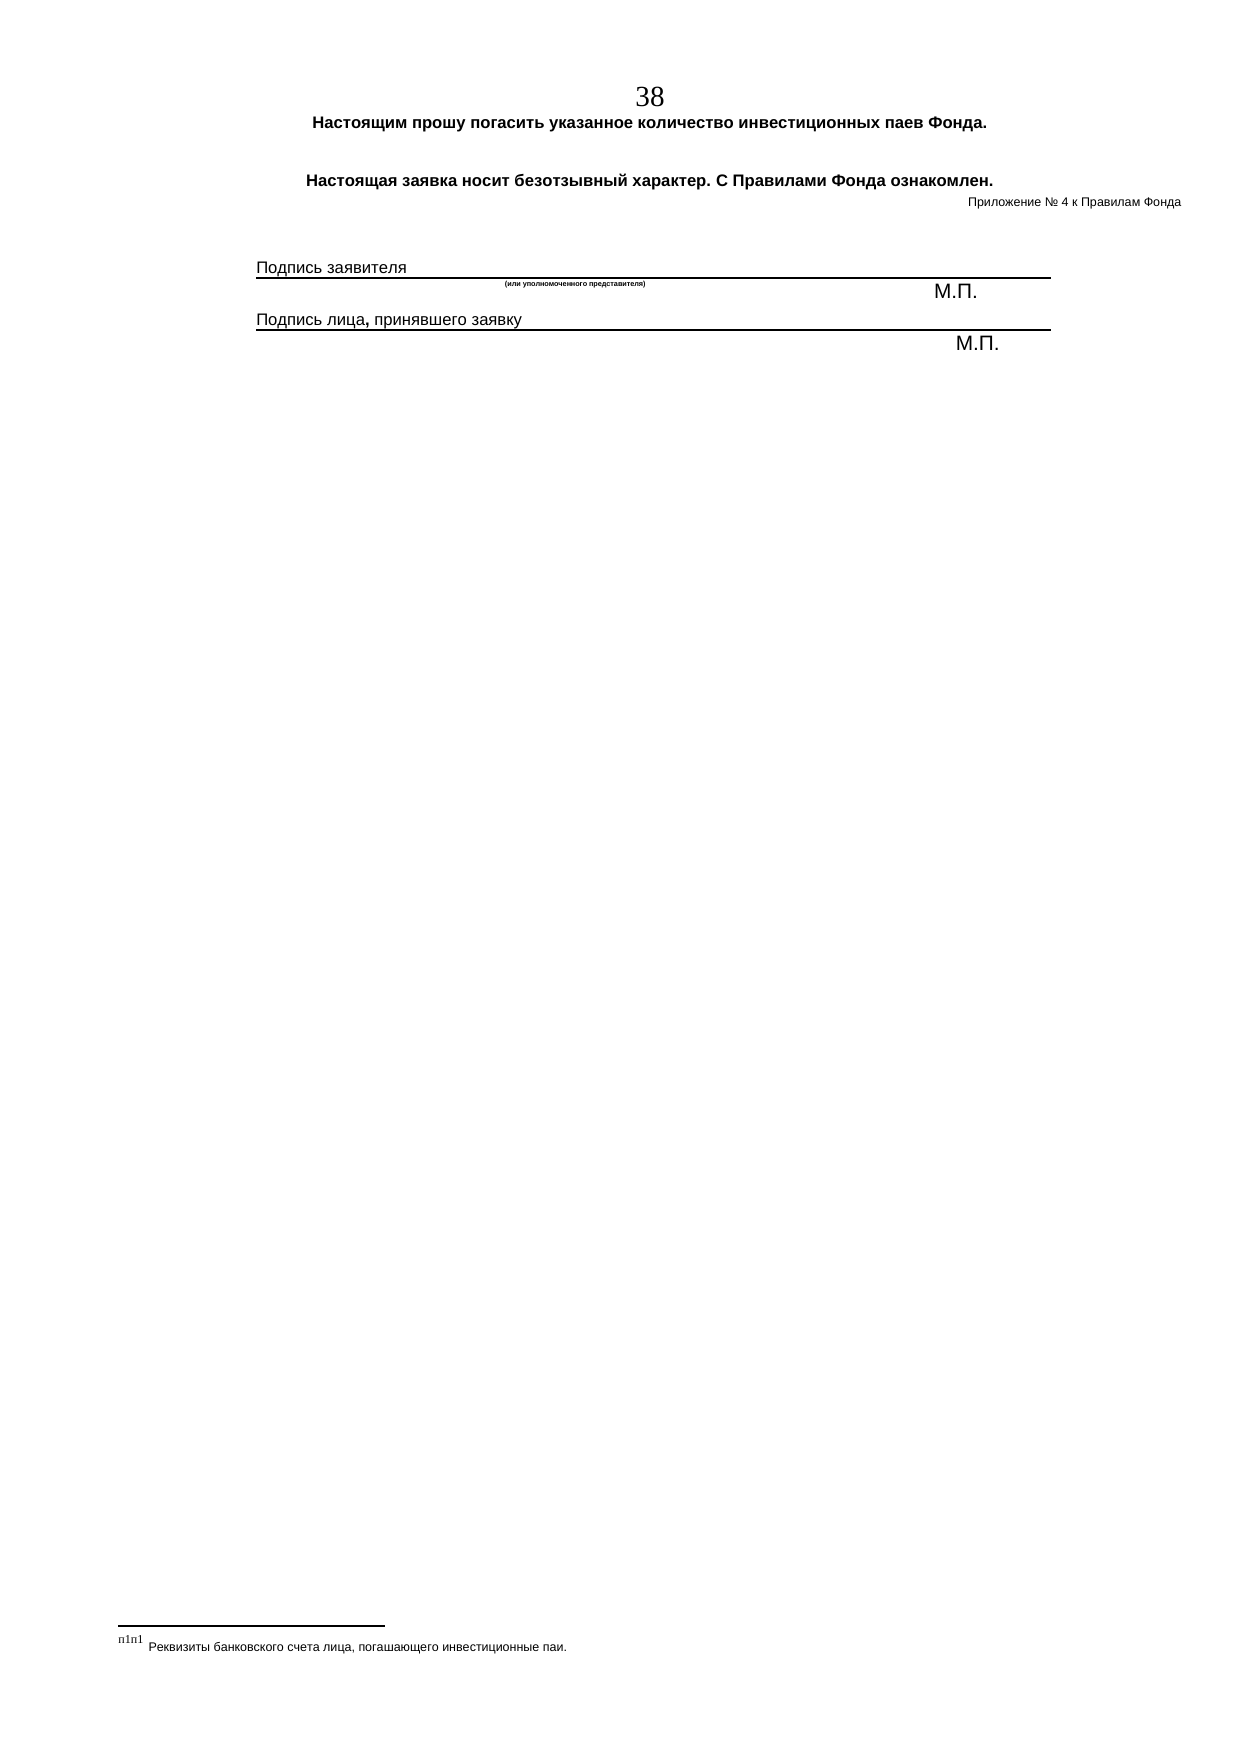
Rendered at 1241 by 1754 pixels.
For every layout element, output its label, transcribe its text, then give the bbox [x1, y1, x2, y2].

text Приложение № 4 к Правилам Фонда [118, 194, 1181, 209]
table_cell Подпись лица, принявшего заявку М.П. [240, 306, 1059, 363]
table_header Подпись заявителя (или уполномоченного представителя) М.П. [240, 255, 1059, 306]
text Настоящая заявка носит безотзывный характер. С Правилами Фонда ознакомлен. [118, 171, 1181, 190]
text Настоящим прошу погасить указанное количество инвестиционных паев Фонда. [118, 112, 1181, 132]
